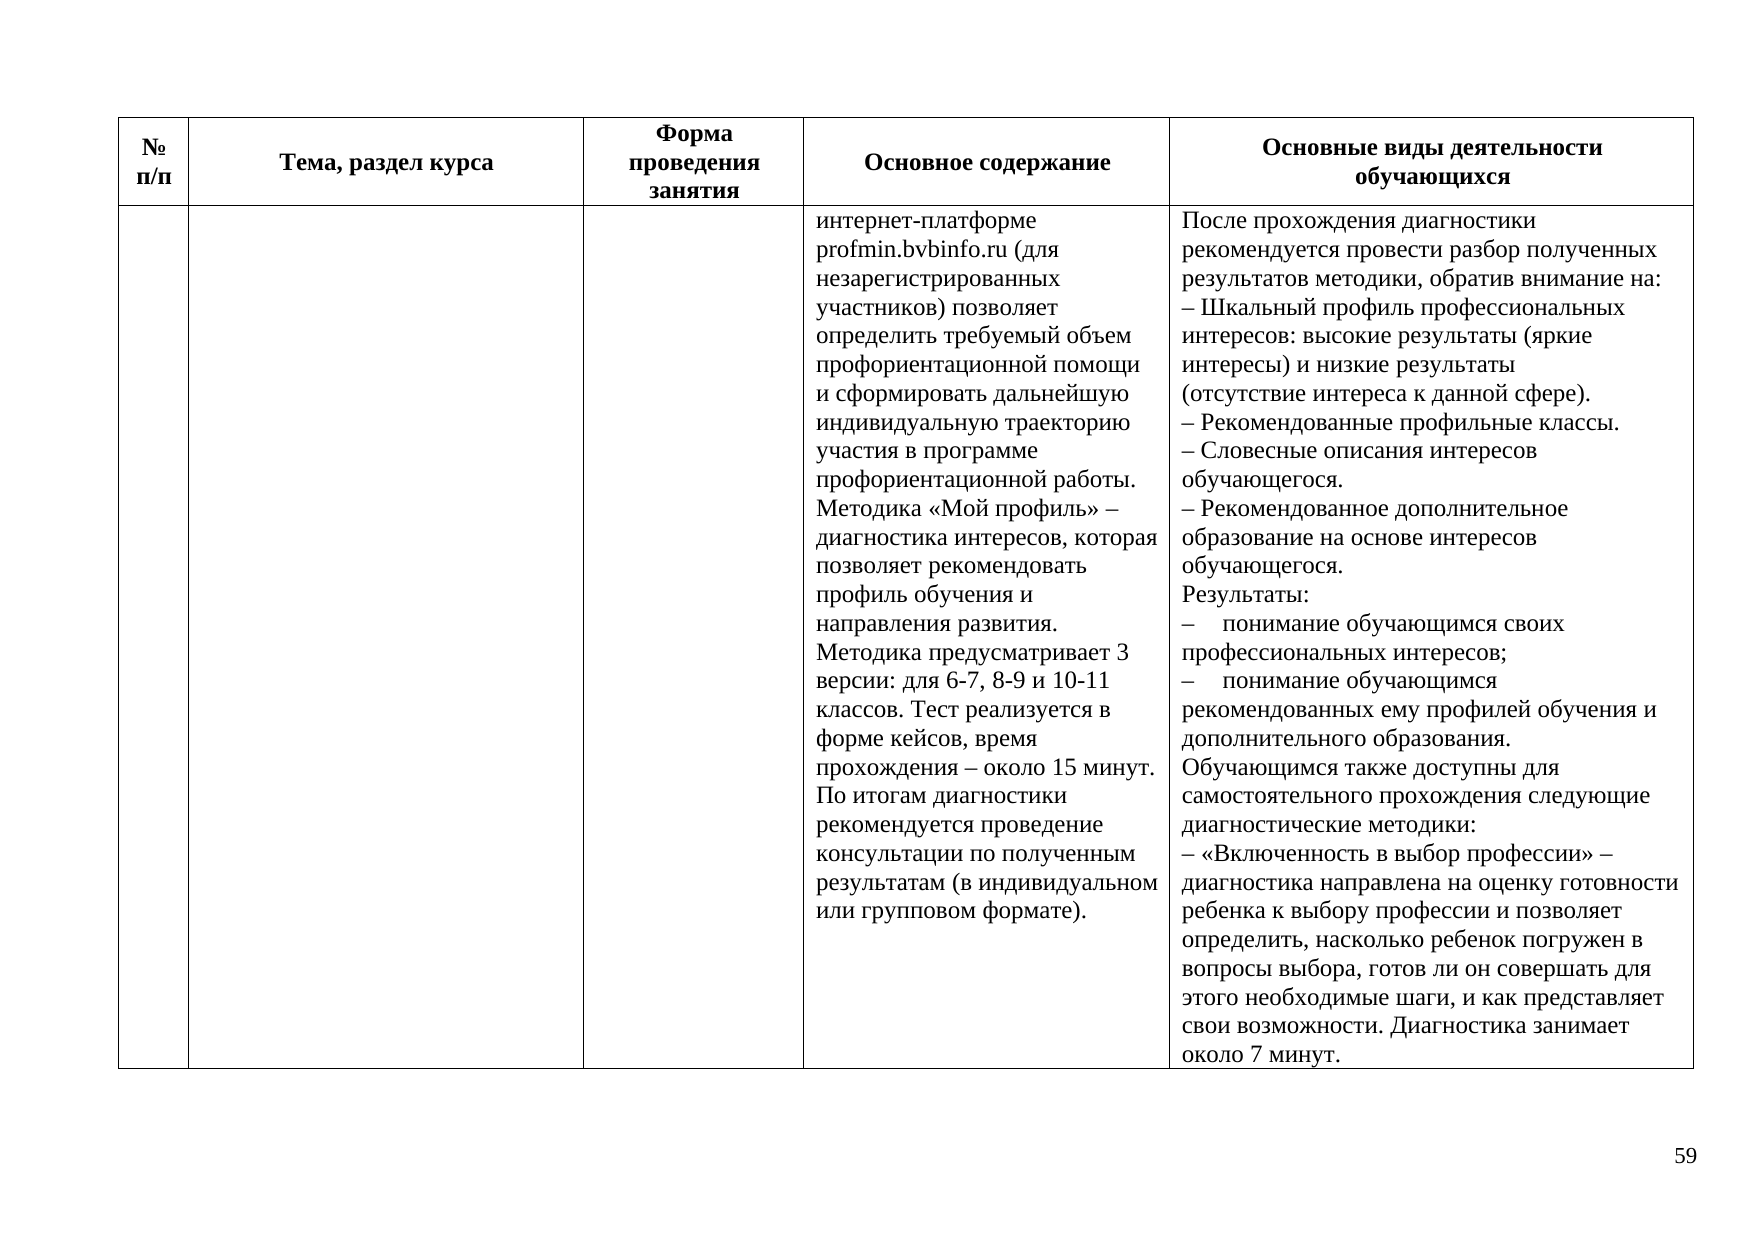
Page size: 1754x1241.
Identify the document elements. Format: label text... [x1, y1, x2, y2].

table_cell [119, 206, 188, 1068]
table_cell интернет-платформе profmin.bvbinfo.ru (для незарегистрированных участников) позволяет определить требуемый объем профориентационной помощи и сформировать дальнейшую индивидуальную траекторию участия в программе профориентационной работы. Методика «Мой профиль» – диагностика интересов, которая позволяет рекомендовать профиль обучения и направления развития. Методика предусматривает 3 версии: для 6-7, 8-9 и 10-11 классов. Тест реализуется в форме кейсов, время прохождения – около 15 минут. По итогам диагностики рекомендуется проведение консультации по полученным результатам (в индивидуальном или групповом формате). [804, 206, 1169, 1068]
table_header № п/п [119, 118, 188, 204]
table_cell [584, 206, 803, 1068]
table_header Основные виды деятельности обучающихся [1170, 118, 1693, 204]
table_header Тема, раздел курса [189, 118, 583, 204]
table_header Основное содержание [804, 118, 1169, 204]
table_cell После прохождения диагностики рекомендуется провести разбор полученных результатов методики, обратив внимание на: Шкальный профиль профессиональных интересов: высокие результаты (яркие интересы) и низкие результаты (отсутствие интереса к данной сфере). Рекомендованные профильные классы. Словесные описания интересов обучающегося. Рекомендованное дополнительное образование на основе интересов обучающегося. Результаты: понимание обучающимся своих профессиональных интересов; понимание обучающимся рекомендованных ему профилей обучения и дополнительного образования. Обучающимся также доступны для самостоятельного прохождения следующие диагностические методики: «Включенность в выбор профессии» – диагностика направлена на оценку готовности ребенка к выбору профессии и позволяет определить, насколько ребенок погружен в вопросы выбора, готов ли он совершать для этого необходимые шаги, и как представляет свои возможности. Диагностика занимает около 7 минут. [1170, 206, 1693, 1068]
table_cell [189, 206, 583, 1068]
table_header Форма проведения занятия [584, 118, 803, 204]
